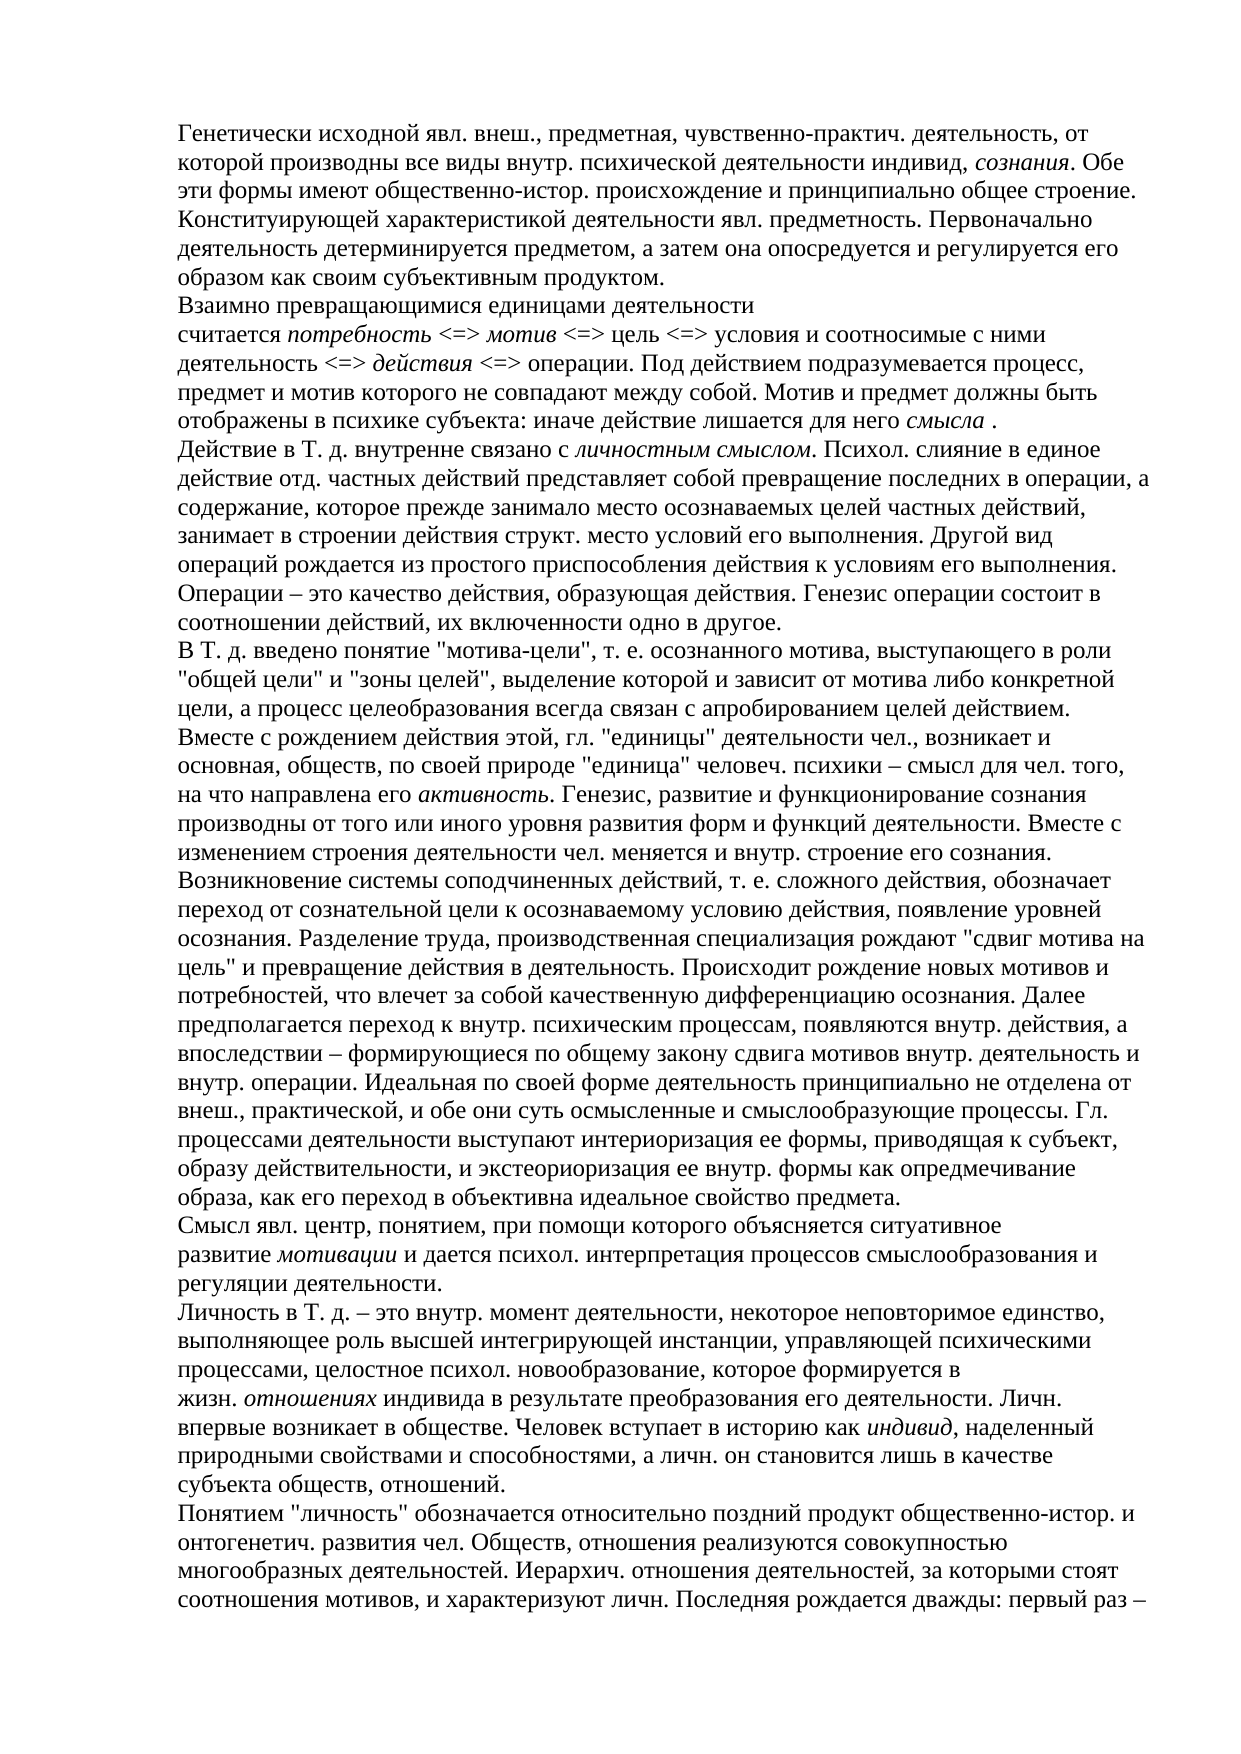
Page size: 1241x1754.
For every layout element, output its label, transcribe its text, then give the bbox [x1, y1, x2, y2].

text Генетически исходной явл. внеш., предметная, чувственно-практич. деятельность, от которой производны все виды внутр. психической деятельности индивид, сознания. Обе эти формы имеют общественно-истор. происхождение и принципиально общее строение. Конституирующей характеристикой деятельности явл. предметность. Первоначально деятельность детерминируется предметом, а затем она опосредуется и регулируется его образом как своим субъективным продуктом. [177, 118, 1152, 291]
text Личность в Т. д. – это внутр. момент деятельности, некоторое неповторимое единство, выполняющее роль высшей интегрирующей инстанции, управляющей психическими процессами, целостное психол. новообразование, которое формируется в жизн. отношениях индивида в результате преобразования его деятельности. Личн. впервые возникает в обществе. Человек вступает в историю как индивид, наделенный природными свойствами и способностями, а личн. он становится лишь в качестве субъекта обществ, отношений. [177, 1297, 1152, 1498]
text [177, 1498, 1152, 1613]
text В Т. д. введено понятие "мотива-цели", т. е. осознанного мотива, выступающего в роли "общей цели" и "зоны целей", выделение которой и зависит от мотива либо конкретной цели, а процесс целеобразования всегда связан с апробированием целей действием. [177, 636, 1152, 722]
text Действие в Т. д. внутренне связано с личностным смыслом. Психол. слияние в единое действие отд. частных действий представляет собой превращение последних в операции, а содержание, которое прежде занимало место осознаваемых целей частных действий, занимает в строении действия структ. место условий его выполнения. Другой вид операций рождается из простого приспособления действия к условиям его выполнения. Операции – это качество действия, образующая действия. Генезис операции состоит в соотношении действий, их включенности одно в другое. [177, 434, 1152, 636]
text Взаимно превращающимися единицами деятельности считается потребность <=> мотив <=> цель <=> условия и соотносимые с ними деятельность <=> действия <=> операции. Под действием подразумевается процесс, предмет и мотив которого не совпадают между собой. Мотив и предмет должны быть отображены в психике субъекта: иначе действие лишается для него смысла . [177, 291, 1152, 434]
text Смысл явл. центр, понятием, при помощи которого объясняется ситуативное развитие мотивации и дается психол. интерпретация процессов смыслообразования и регуляции деятельности. [177, 1211, 1152, 1297]
text Вместе с рождением действия этой, гл. "единицы" деятельности чел., возникает и основная, обществ, по своей природе "единица" человеч. психики – смысл для чел. того, на что направлена его активность. Генезис, развитие и функционирование сознания производны от того или иного уровня развития форм и функций деятельности. Вместе с изменением строения деятельности чел. меняется и внутр. строение его сознания. [177, 722, 1152, 866]
text Возникновение системы соподчиненных действий, т. е. сложного действия, обозначает переход от сознательной цели к осознаваемому условию действия, появление уровней осознания. Разделение труда, производственная специализация рождают "сдвиг мотива на цель" и превращение действия в деятельность. Происходит рождение новых мотивов и потребностей, что влечет за собой качественную дифференциацию осознания. Далее предполагается переход к внутр. психическим процессам, появляются внутр. действия, а впоследствии – формирующиеся по общему закону сдвига мотивов внутр. деятельность и внутр. операции. Идеальная по своей форме деятельность принципиально не отделена от внеш., практической, и обе они суть осмысленные и смыслообразующие процессы. Гл. процессами деятельности выступают интериоризация ее формы, приводящая к субъект, образу действительности, и экстеориоризация ее внутр. формы как опредмечивание образа, как его переход в объективна идеальное свойство предмета. [177, 866, 1152, 1211]
